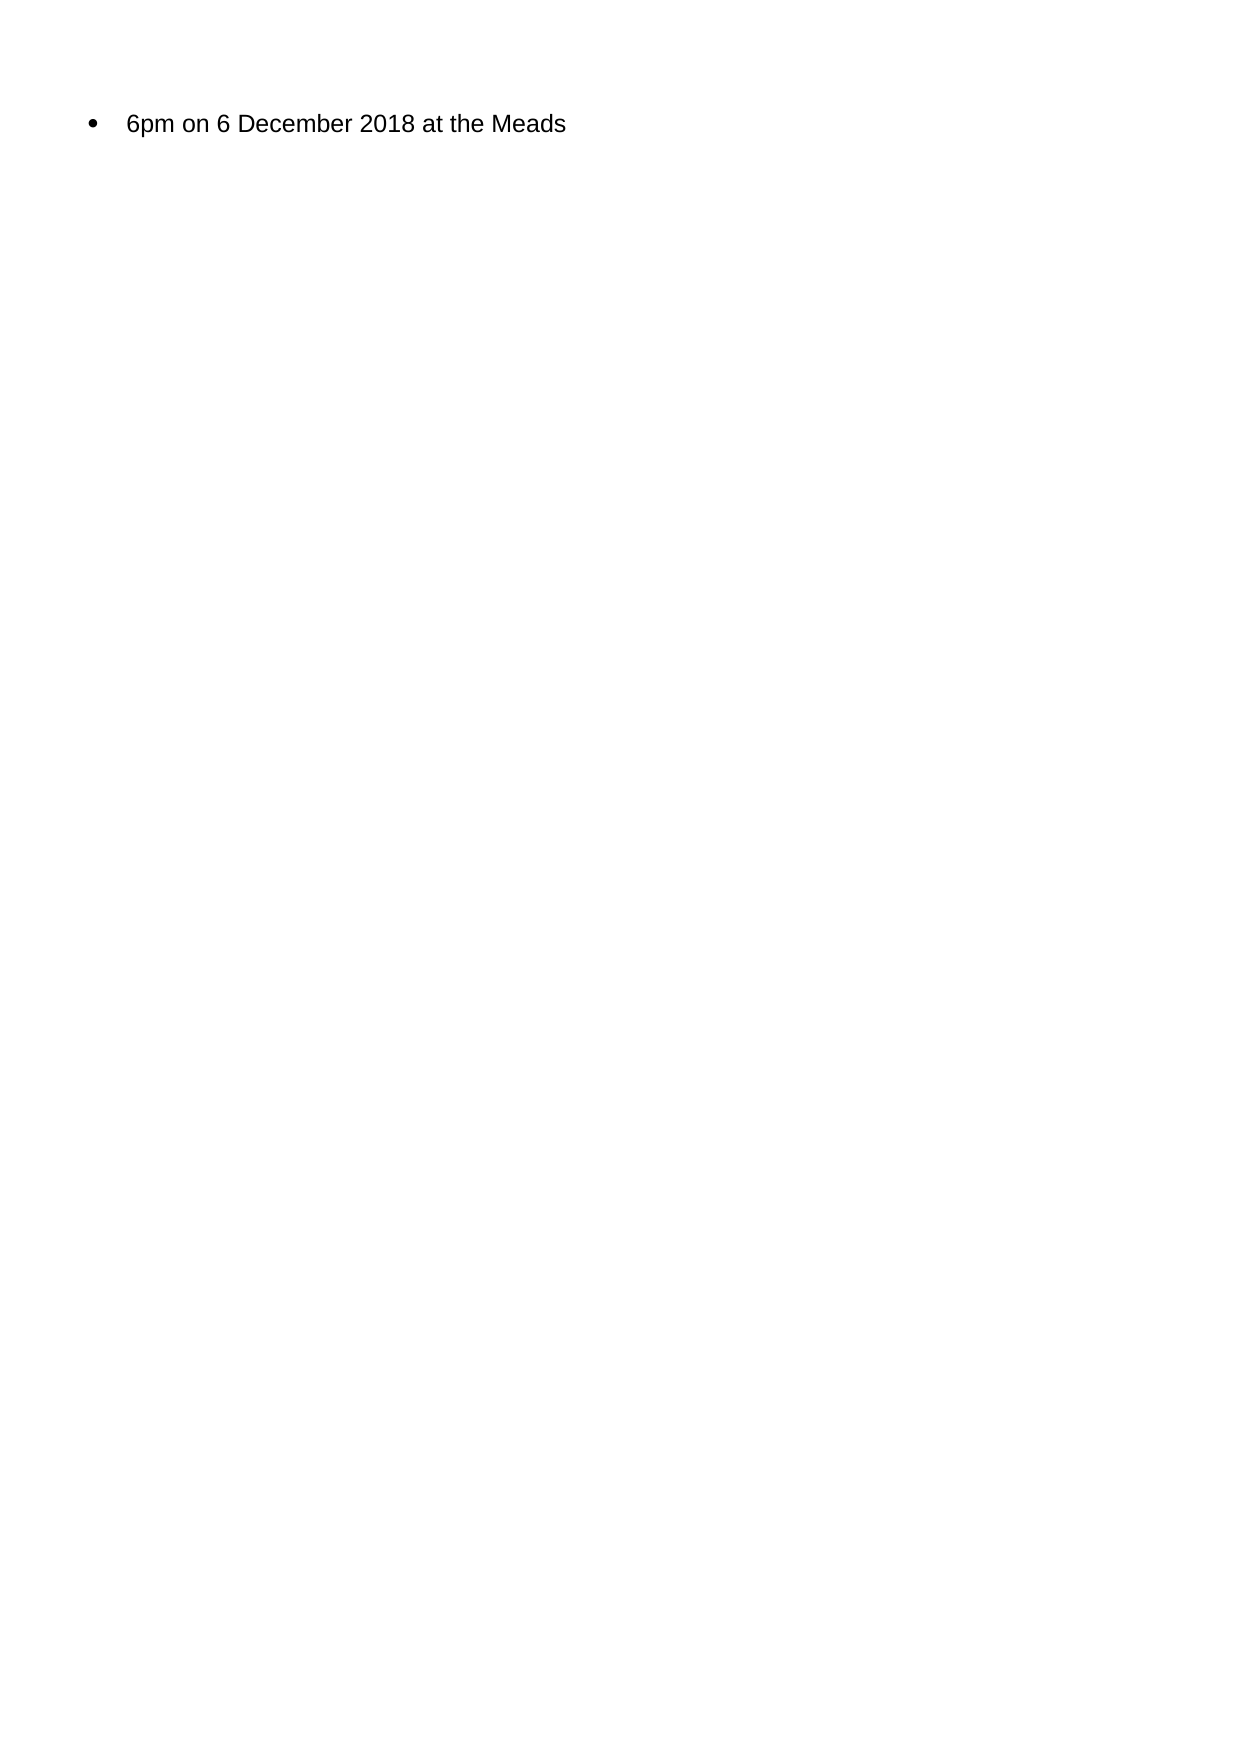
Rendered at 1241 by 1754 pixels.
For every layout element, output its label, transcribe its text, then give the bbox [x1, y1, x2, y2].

list 6pm on 6 December 2018 at the Meads [89, 109, 1152, 138]
